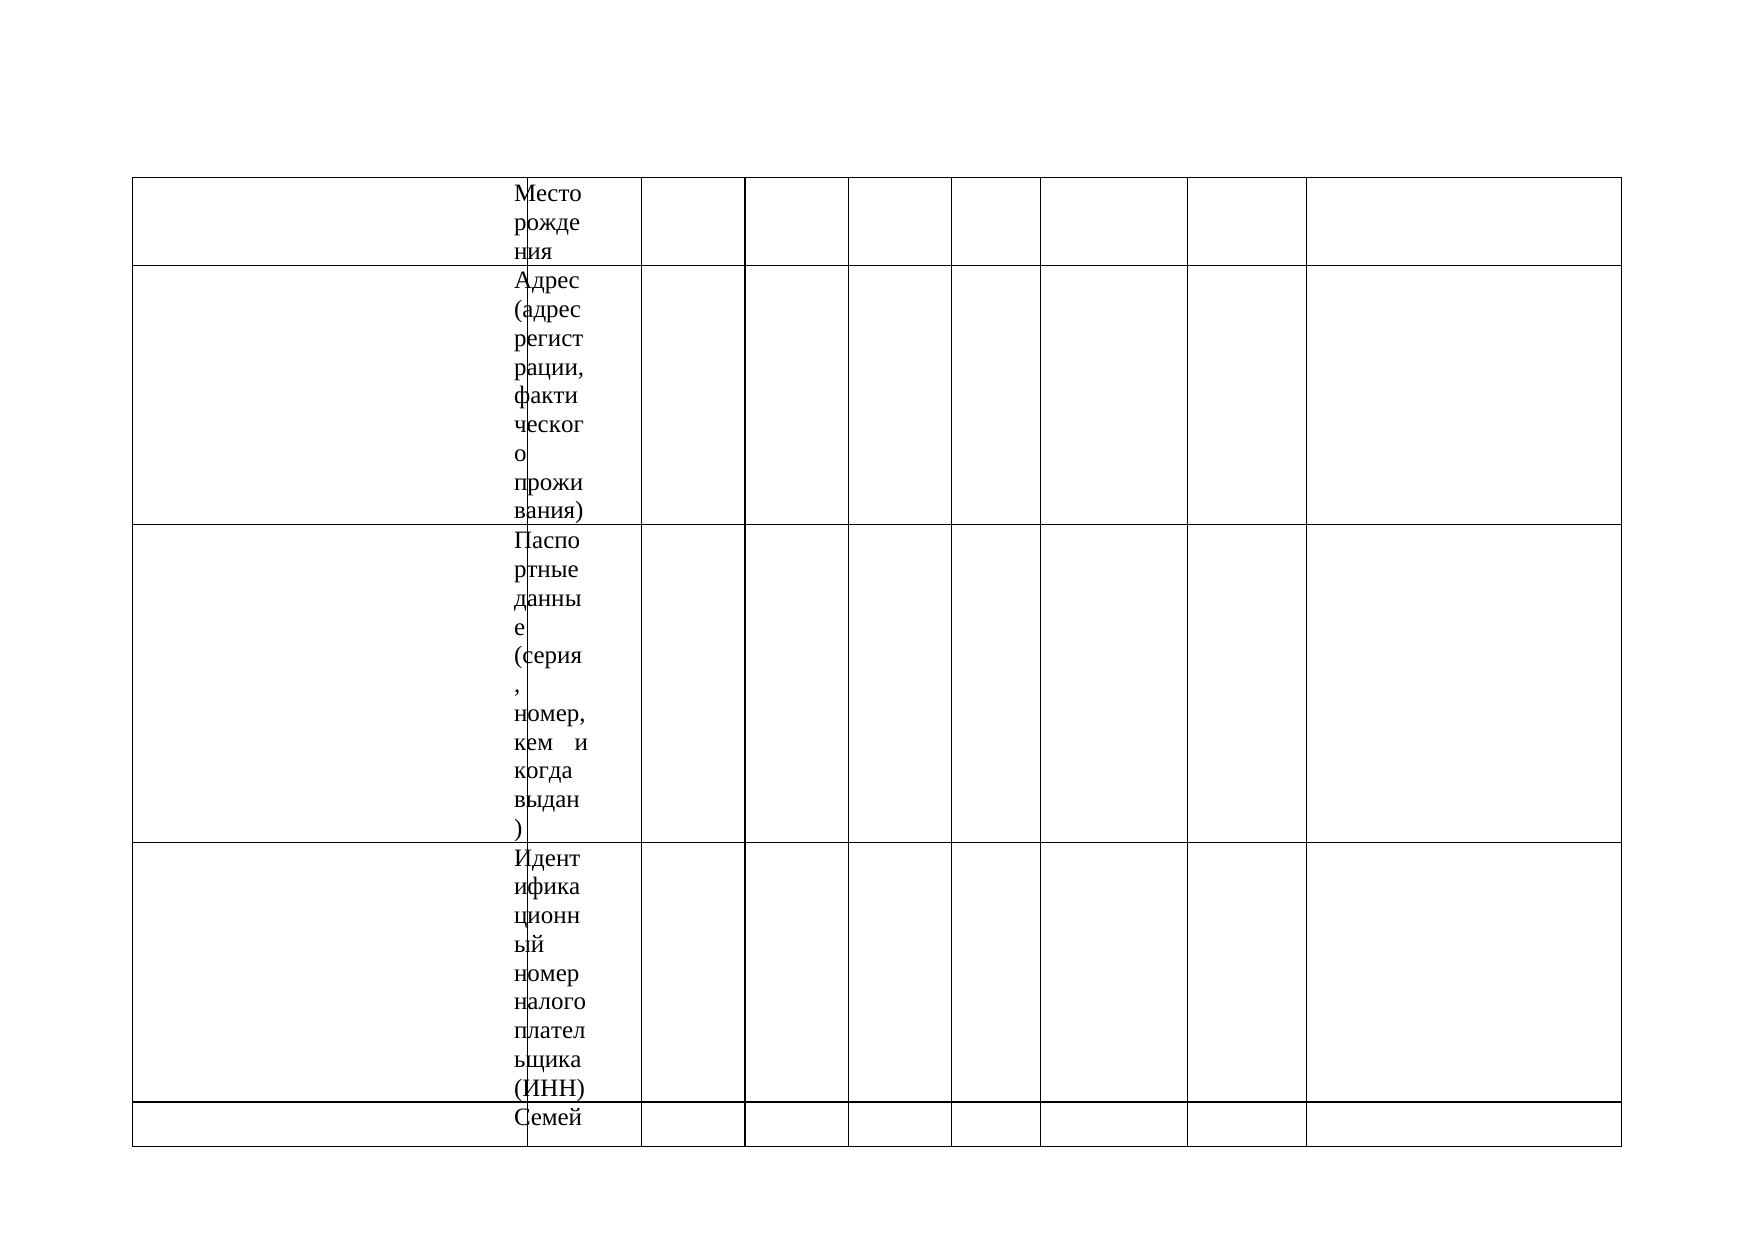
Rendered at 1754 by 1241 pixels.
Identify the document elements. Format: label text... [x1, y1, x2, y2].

table_cell — [952, 843, 1040, 1101]
table_cell [746, 525, 848, 842]
table_cell [1041, 1103, 1187, 1146]
table_cell [528, 525, 641, 842]
table_cell [849, 178, 951, 264]
table_cell — [849, 843, 951, 1101]
table_cell — [746, 843, 848, 1101]
table_cell [642, 843, 744, 1101]
table_cell [746, 178, 848, 264]
table_cell [1307, 266, 1621, 524]
table_cell [849, 525, 951, 842]
table_cell [1188, 843, 1306, 1101]
table_cell [1041, 525, 1187, 842]
table_cell [1188, 525, 1306, 842]
table_cell [1041, 178, 1187, 264]
table_cell [528, 266, 641, 524]
table_cell [1188, 266, 1306, 524]
table_cell [1188, 1103, 1306, 1146]
table_cell [642, 178, 744, 264]
table_cell [642, 1103, 744, 1146]
table_cell [746, 1103, 848, 1146]
table_cell [1041, 266, 1187, 524]
table_cell — [528, 843, 641, 1101]
table_cell [952, 178, 1040, 264]
table_cell [528, 178, 641, 264]
table_cell Паспортные данные (серия, номер, кем и когда выдан) [133, 525, 527, 842]
table_cell [642, 525, 744, 842]
table_cell Семейное положение [133, 1103, 527, 1146]
table_cell [746, 266, 848, 524]
table_cell [528, 1103, 641, 1146]
table_cell — [849, 1103, 951, 1146]
table_cell [1307, 1103, 1621, 1146]
table_cell [1307, 525, 1621, 842]
table_cell [1307, 843, 1621, 1101]
table_cell Идентификационный номер налогоплательщика (ИНН) [133, 843, 527, 1101]
table_cell [642, 266, 744, 524]
table_cell Место рождения [133, 178, 527, 264]
table_cell [1307, 178, 1621, 264]
table_cell — [952, 266, 1040, 524]
table_cell [1041, 843, 1187, 1101]
table_cell [952, 1103, 1040, 1146]
table_cell [1188, 178, 1306, 264]
table_cell [952, 525, 1040, 842]
table_cell Адрес (адрес регистрации, фактического проживания) [133, 266, 527, 524]
table_cell [849, 266, 951, 524]
